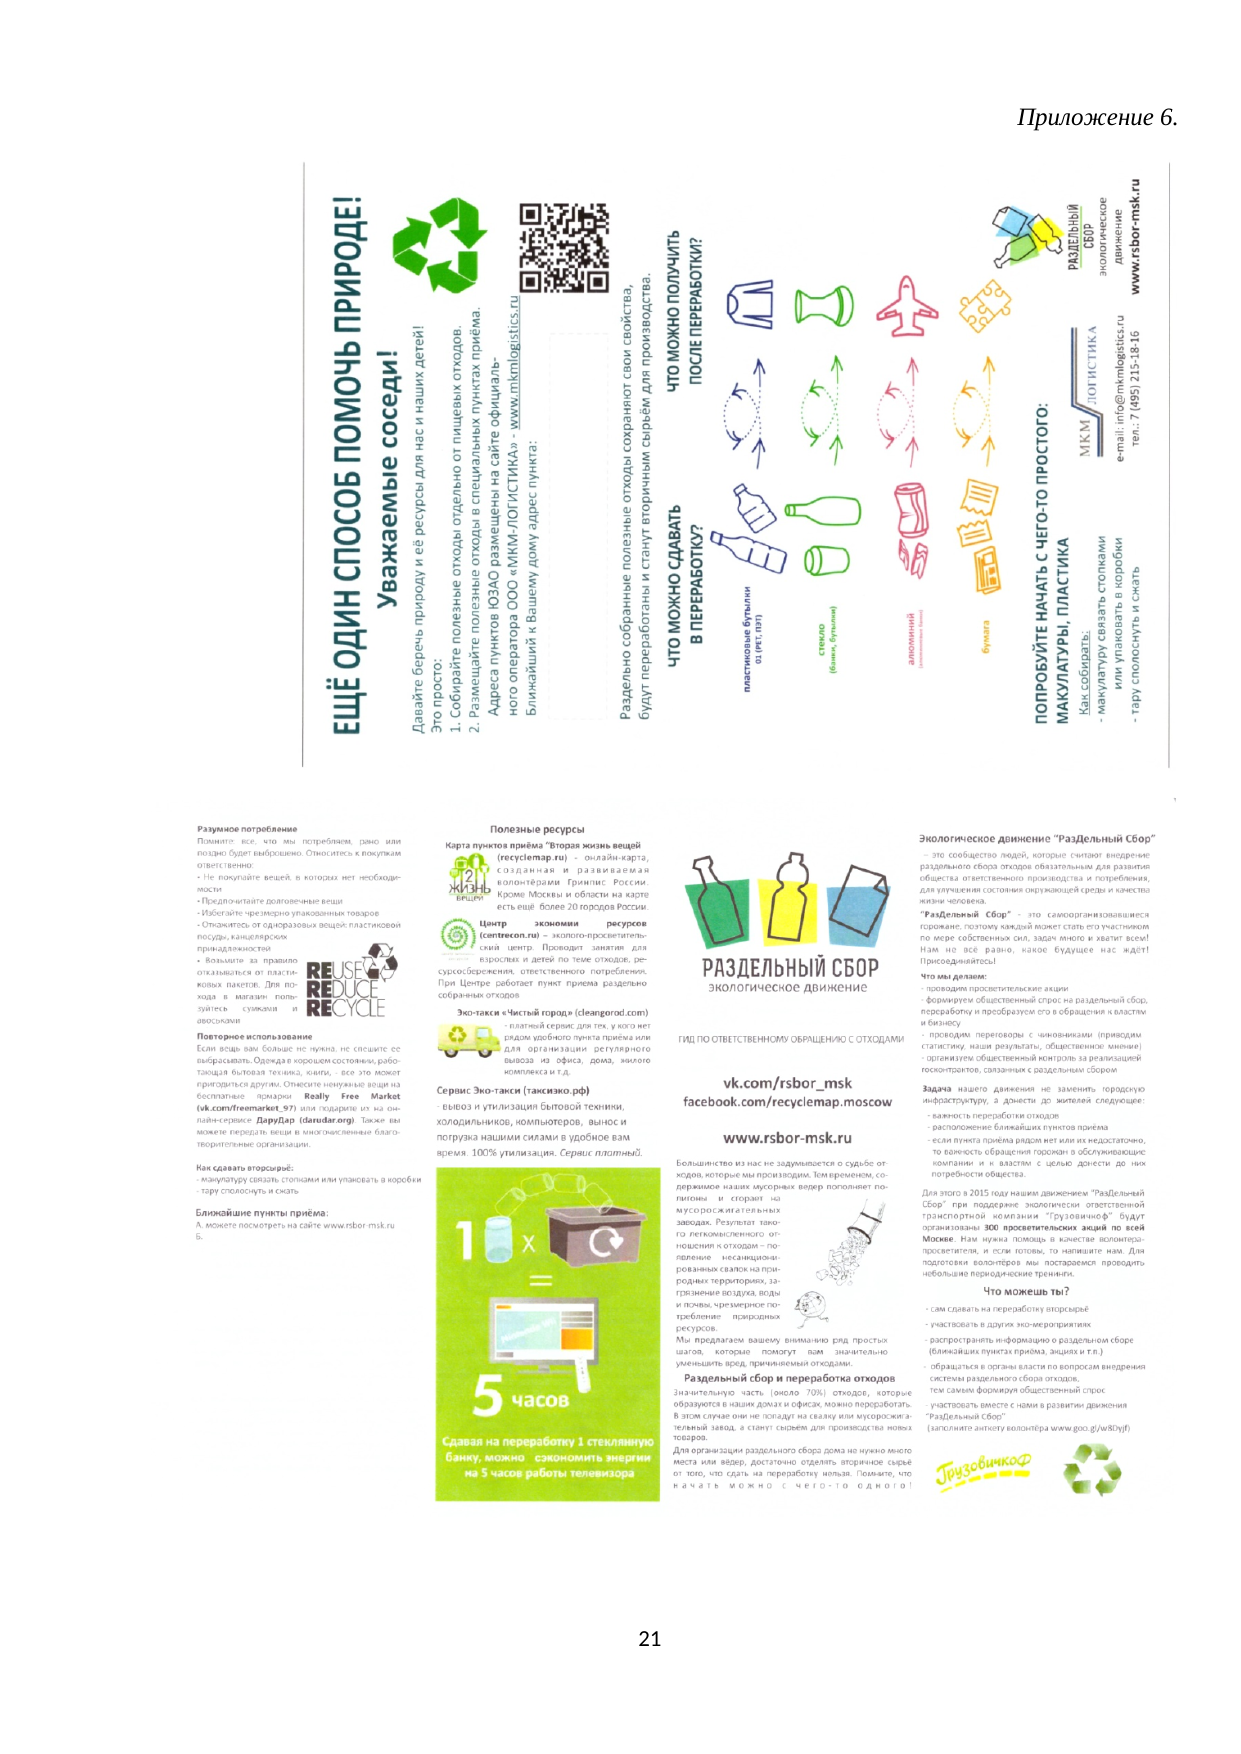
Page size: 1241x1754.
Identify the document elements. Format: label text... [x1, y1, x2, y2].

picture [292, 147, 1180, 777]
picture [145, 791, 1182, 1525]
list Приложение 6. [118, 102, 1181, 131]
